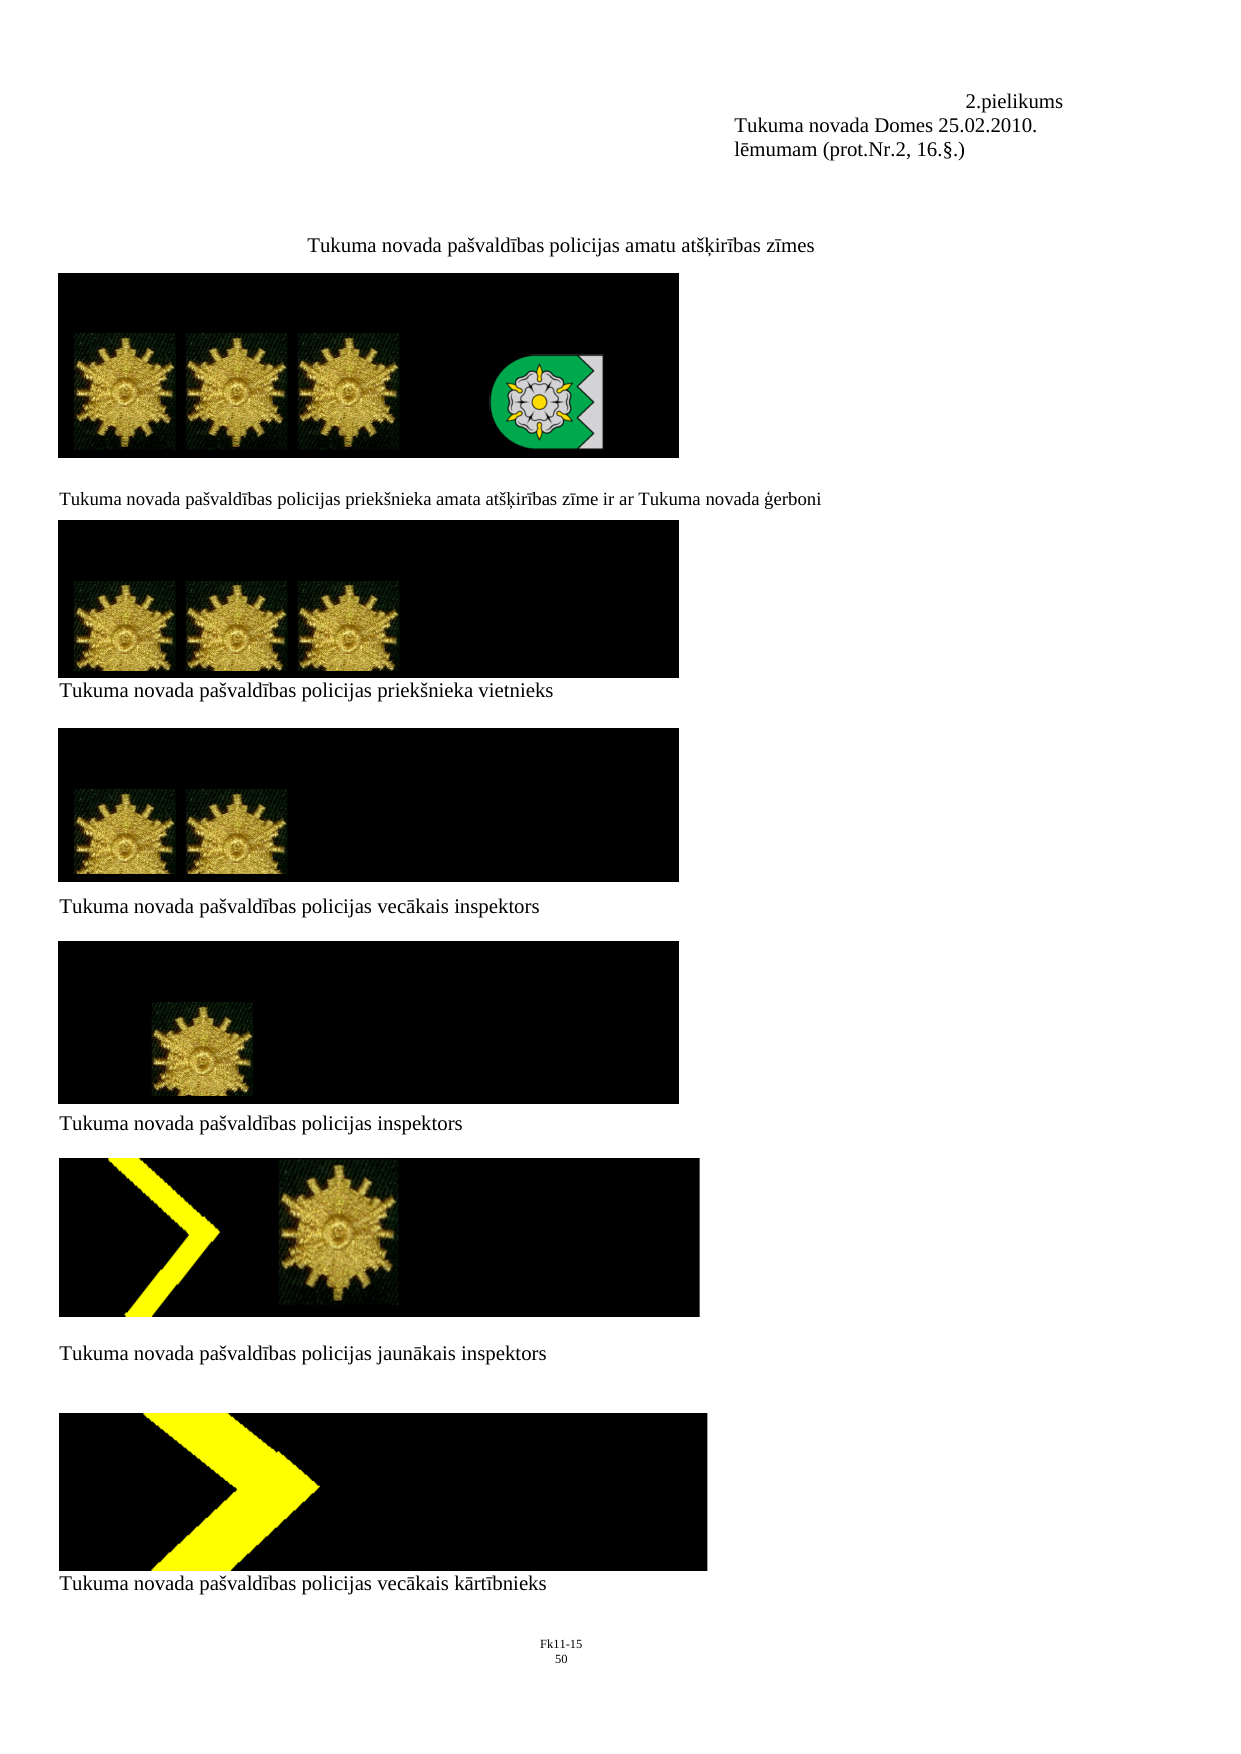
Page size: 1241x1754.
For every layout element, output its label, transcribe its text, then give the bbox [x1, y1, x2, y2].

text Tukuma novada Domes 25.02.2010. [59, 113, 1063, 137]
picture [297, 581, 400, 671]
picture [490, 355, 604, 450]
picture [74, 333, 176, 450]
picture [186, 333, 288, 450]
picture [297, 333, 400, 450]
text Tukuma novada pašvaldības policijas priekšnieka vietnieks [59, 678, 1063, 702]
text Tukuma novada pašvaldības policijas priekšnieka amata atšķirības zīme ir ar Tukuma novada ģerboni [59, 488, 1063, 509]
text lēmumam (prot.Nr.2, 16.§.) [59, 137, 1063, 161]
text Tukuma novada pašvaldības policijas jaunākais inspektors [59, 1341, 1063, 1365]
picture [186, 789, 288, 874]
text Tukuma novada pašvaldības policijas inspektors [59, 1111, 1063, 1135]
picture [151, 1002, 254, 1096]
text Tukuma novada pašvaldības policijas amatu atšķirības zīmes [59, 233, 1063, 257]
picture [74, 789, 176, 874]
picture [59, 1413, 708, 1571]
picture [186, 581, 288, 671]
picture [59, 1158, 700, 1317]
picture [74, 581, 176, 671]
text Tukuma novada pašvaldības policijas vecākais inspektors [59, 894, 1063, 918]
text Tukuma novada pašvaldības policijas vecākais kārtībnieks [59, 1571, 1063, 1595]
text 2.pielikums [59, 89, 1063, 113]
